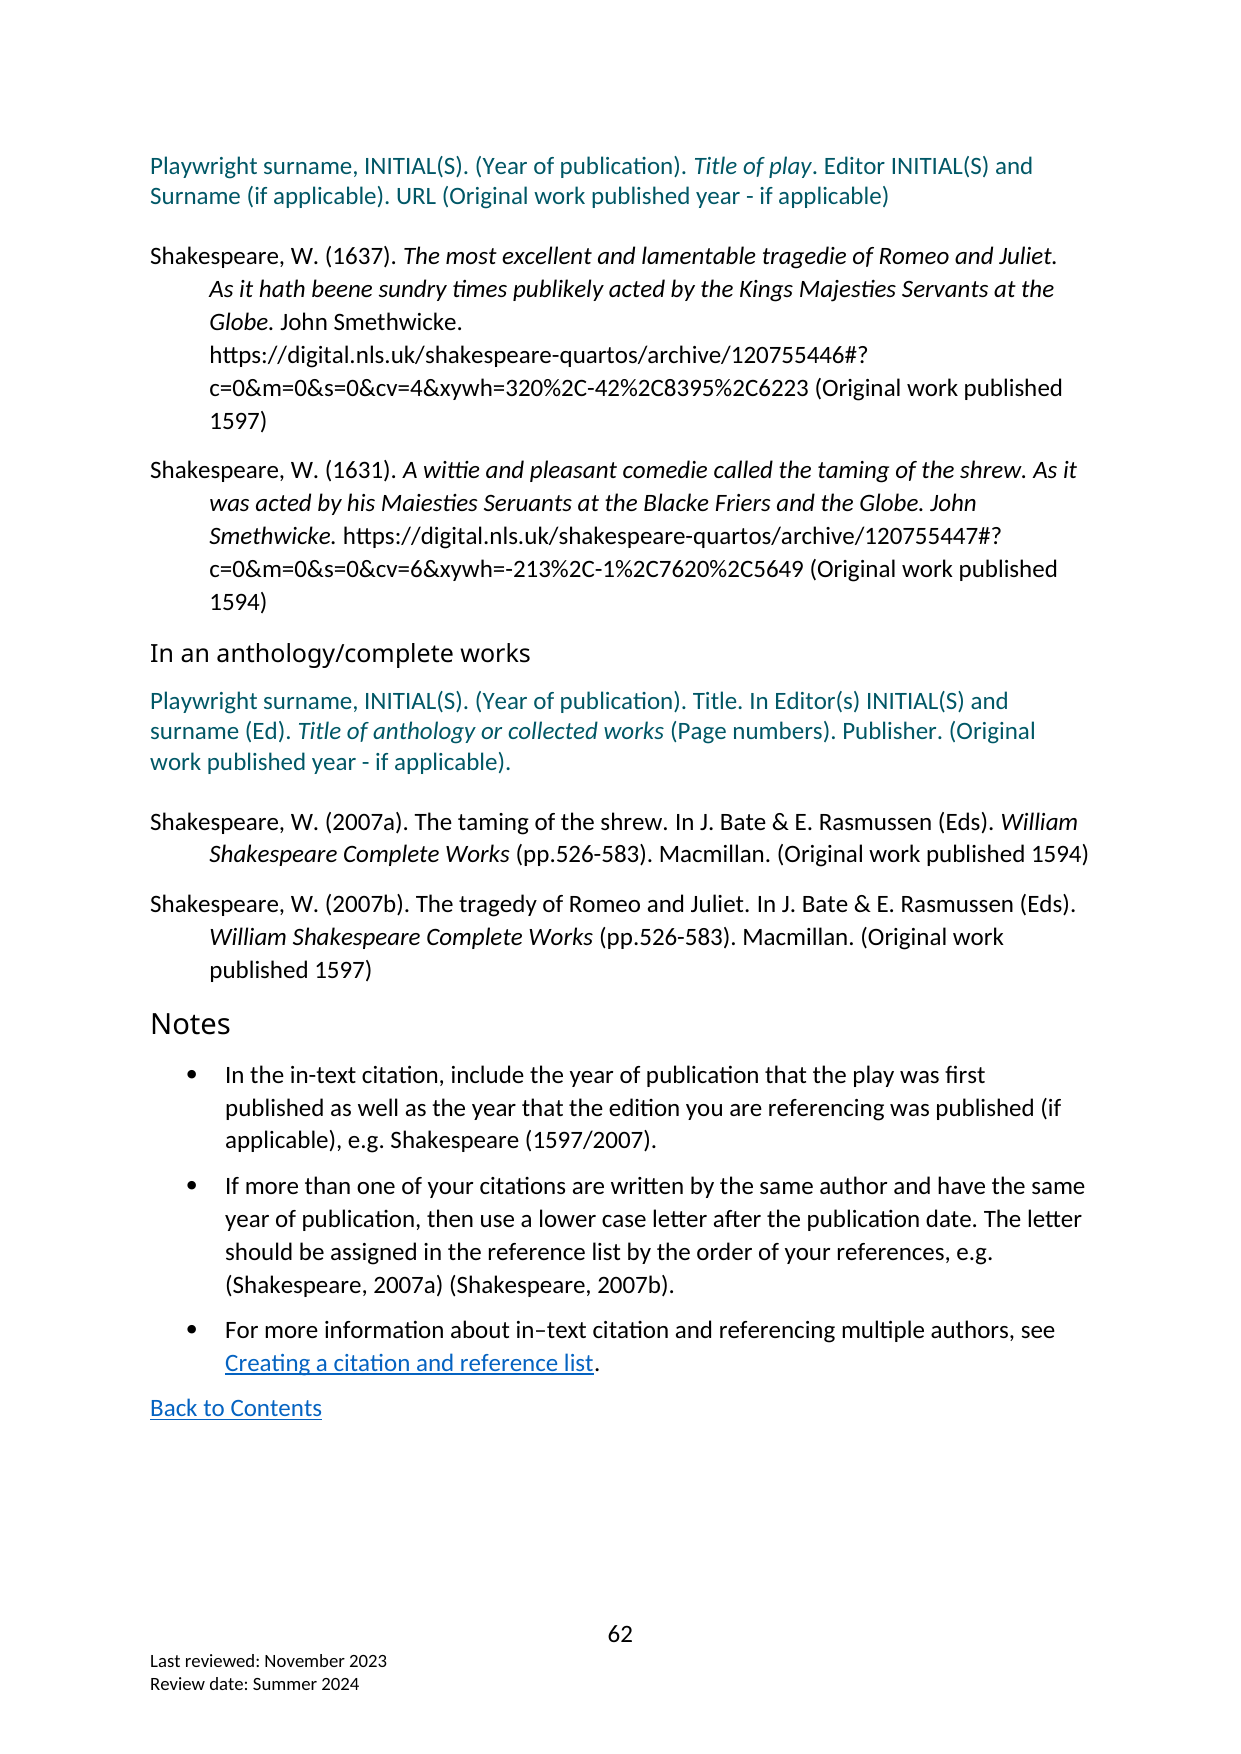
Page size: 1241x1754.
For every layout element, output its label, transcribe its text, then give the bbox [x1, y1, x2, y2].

list For more information about in–text citation and referencing multiple authors, see Creating a citation and reference list. [187, 1314, 1090, 1378]
text Back to Contents [150, 1393, 1090, 1423]
text Shakespeare, W. (2007b). The tragedy of Romeo and Juliet. In J. Bate & E. Rasmussen (Eds). William Shakespeare Complete Works (pp.526-583). Macmillan. (Original work published 1597) [150, 888, 1090, 984]
subtitle Notes [150, 1003, 1090, 1043]
text Playwright surname, INITIAL(S). (Year of publication). Title. In Editor(s) INITIAL(S) and surname (Ed). Title of anthology or collected works (Page numbers). Publisher. (Original work published year - if applicable). [150, 685, 1090, 776]
list If more than one of your citations are written by the same author and have the same year of publication, then use a lower case letter after the publication date. The letter should be assigned in the reference list by the order of your references, e.g. (Shakespeare, 2007a) (Shakespeare, 2007b). [187, 1170, 1090, 1299]
text Shakespeare, W. (1637). The most excellent and lamentable tragedie of Romeo and Juliet. As it hath beene sundry times publikely acted by the Kings Majesties Servants at the Globe. John Smethwicke. https://digital.nls.uk/shakespeare-quartos/archive/120755446#?c=0&m=0&s=0&cv=4&xywh=320%2C-42%2C8395%2C6223 (Original work published 1597) [150, 240, 1090, 435]
list In the in-text citation, include the year of publication that the play was first published as well as the year that the edition you are referencing was published (if applicable), e.g. Shakespeare (1597/2007). [187, 1059, 1090, 1155]
text Playwright surname, INITIAL(S). (Year of publication). Title of play. Editor INITIAL(S) and Surname (if applicable). URL (Original work published year - if applicable) [150, 150, 1090, 211]
text Shakespeare, W. (2007a). The taming of the shrew. In J. Bate & E. Rasmussen (Eds). William Shakespeare Complete Works (pp.526-583). Macmillan. (Original work published 1594) [150, 806, 1090, 869]
subtitle In an anthology/complete works [150, 636, 1090, 670]
text Shakespeare, W. (1631). A wittie and pleasant comedie called the taming of the shrew. As it was acted by his Maiesties Seruants at the Blacke Friers and the Globe. John Smethwicke. https://digital.nls.uk/shakespeare-quartos/archive/120755447#?c=0&m=0&s=0&cv=6&xywh=-213%2C-1%2C7620%2C5649 (Original work published 1594) [150, 454, 1090, 617]
